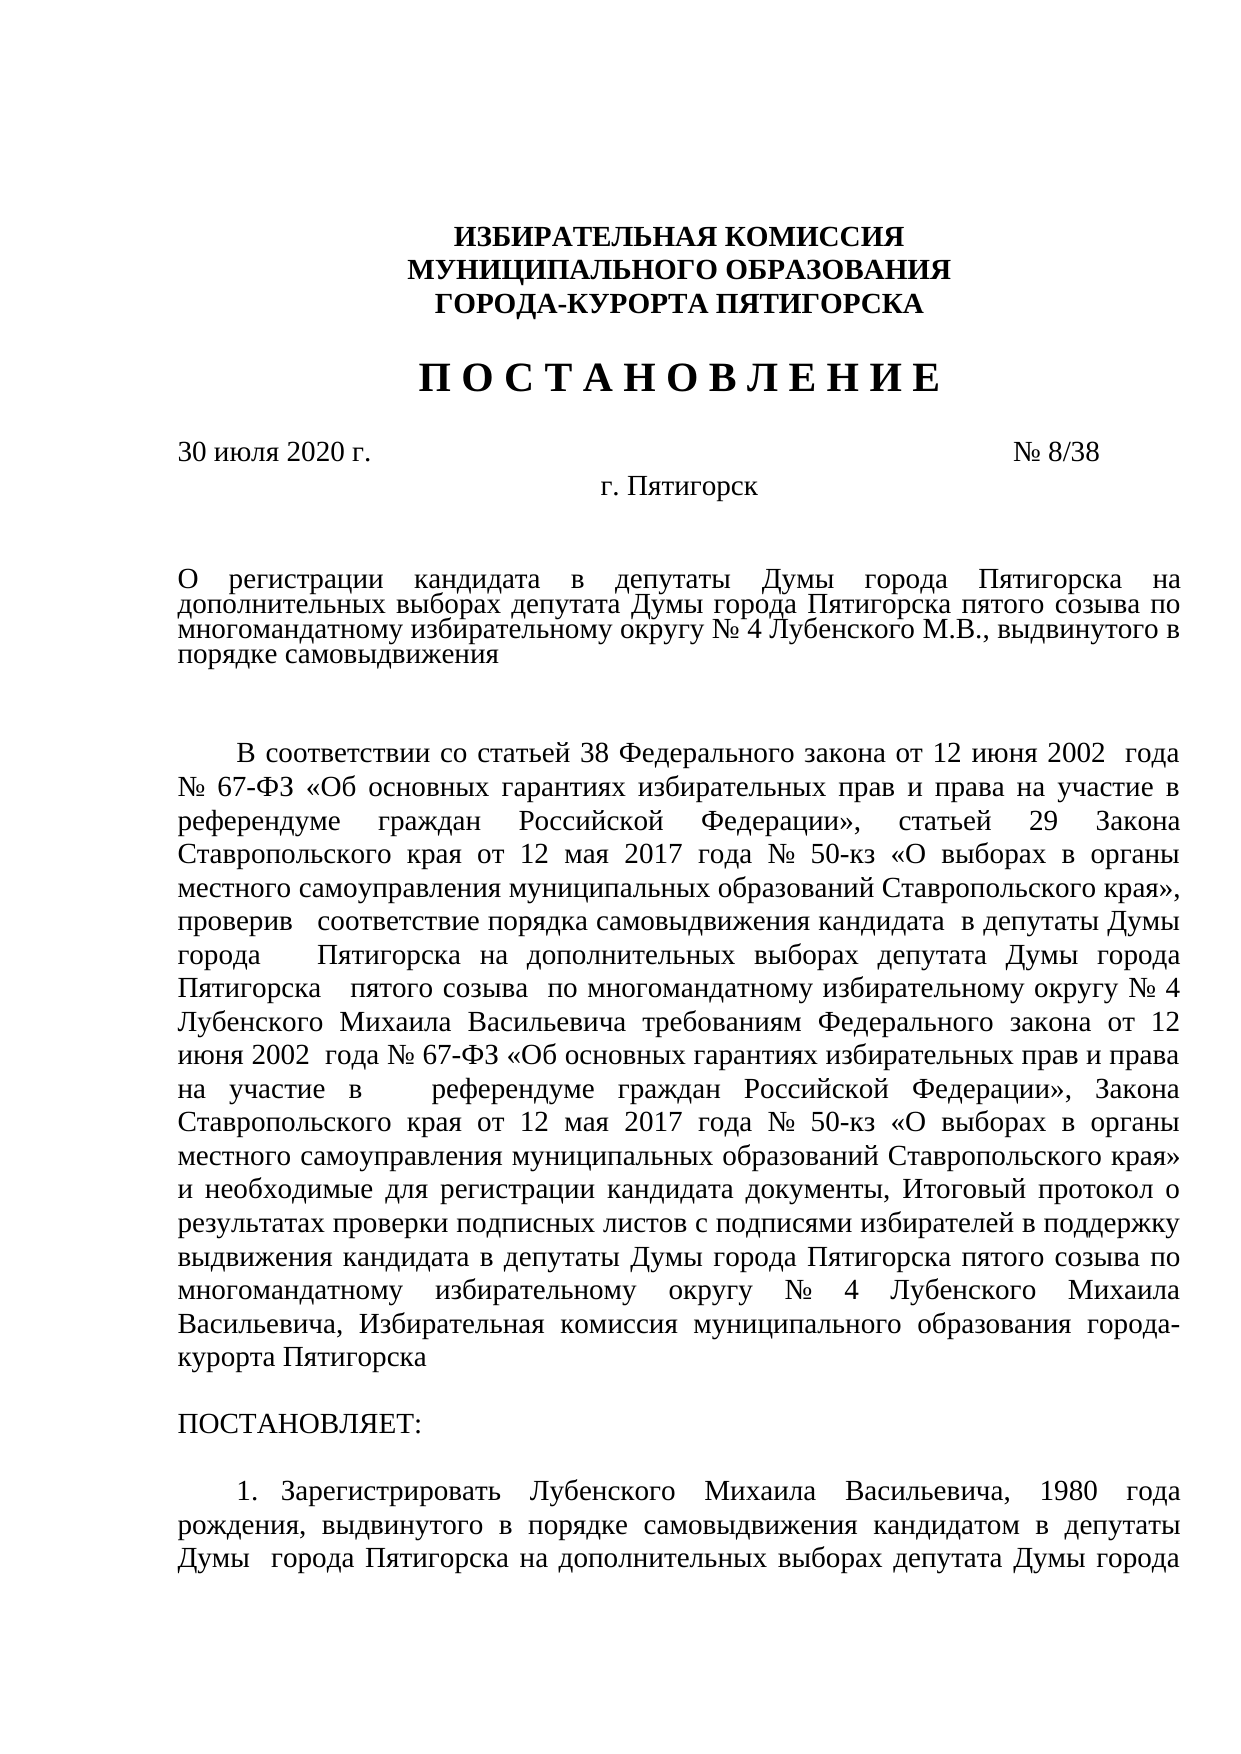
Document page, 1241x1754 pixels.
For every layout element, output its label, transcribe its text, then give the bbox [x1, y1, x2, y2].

text ИЗБИРАТЕЛЬНАЯ КОМИССИЯ [177, 219, 1181, 252]
text Муниципального образования [177, 252, 1181, 286]
text г. Пятигорск [177, 468, 1181, 501]
text ПОСТАНОВЛЯЕТ: [177, 1406, 1181, 1440]
text П О С Т А Н О В Л Е Н И Е [177, 353, 1181, 401]
text ГОРОДА-КУРОРТА ПЯТИГОРСКА [177, 286, 1181, 319]
text В соответствии со статьей 38 Федерального закона от 12 июня 2002 года № 67-ФЗ «Об основных гарантиях избирательных прав и права на участие в референдуме граждан Российской Федерации», статьей 29 Закона Ставропольского края от 12 мая 2017 года № 50-кз «О выборах в органы местного самоуправления муниципальных образований Ставропольского края», проверив соответствие порядка самовыдвижения кандидата в депутаты Думы города Пятигорска на дополнительных выборах депутата Думы города Пятигорска пятого созыва по многомандатному избирательному округу № 4 Лубенского Михаила Васильевича требованиям Федерального закона от 12 июня 2002 года № 67-ФЗ «Об основных гарантиях избирательных прав и права на участие в референдуме граждан Российской Федерации», Закона Ставропольского края от 12 мая 2017 года № 50-кз «О выборах в органы местного самоуправления муниципальных образований Ставропольского края» и необходимые для регистрации кандидата документы, Итоговый протокол о результатах проверки подписных листов с подписями избирателей в поддержку выдвижения кандидата в депутаты Думы города Пятигорска пятого созыва по многомандатному избирательному округу № 4 Лубенского Михаила Васильевича, Избирательная комиссия муниципального образования города-курорта Пятигорска [177, 736, 1181, 1373]
text 30 июля 2020 г. № 8/38 [177, 434, 1181, 468]
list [177, 1473, 1181, 1574]
text О регистрации кандидата в депутаты Думы города Пятигорска на дополнительных выборах депутата Думы города Пятигорска пятого созыва по многомандатному избирательному округу № 4 Лубенского М.В., выдвинутого в порядке самовыдвижения [177, 568, 1181, 668]
